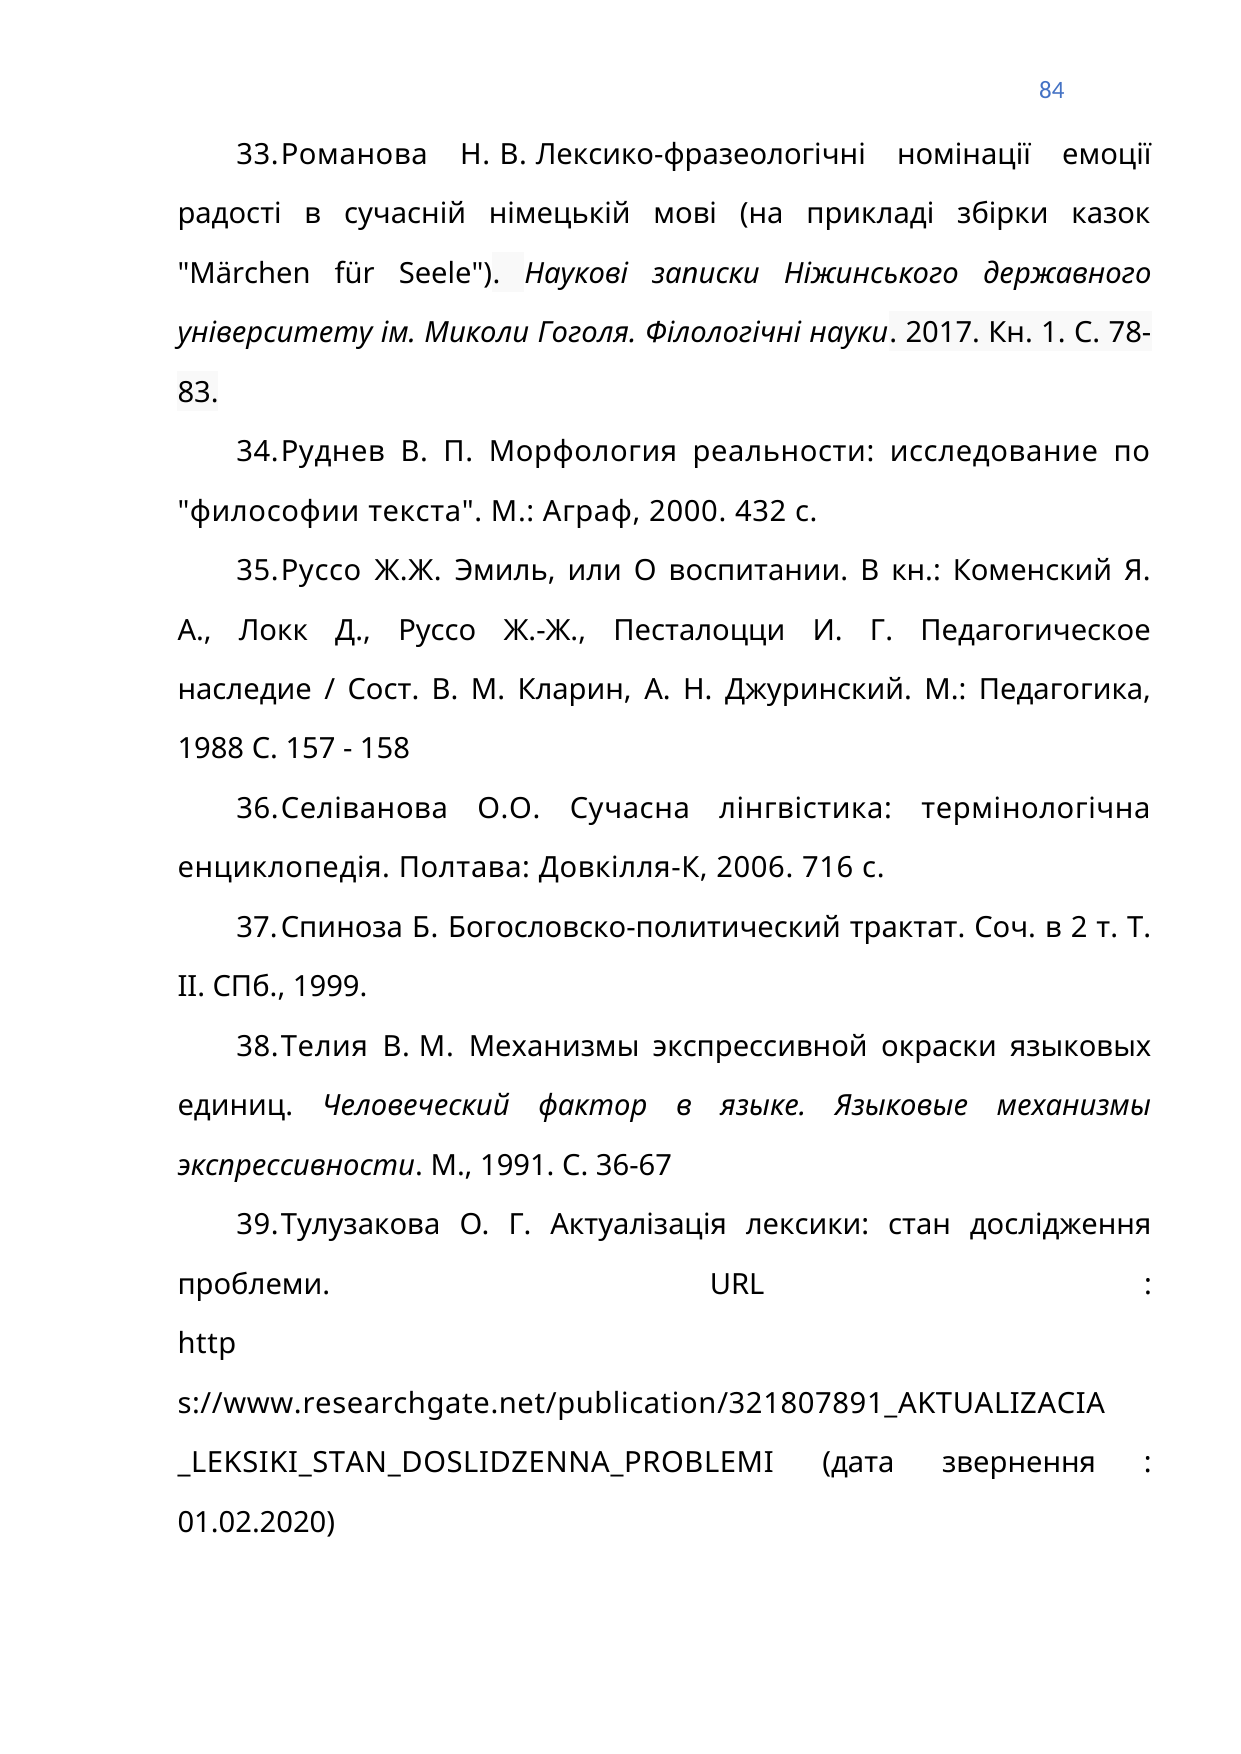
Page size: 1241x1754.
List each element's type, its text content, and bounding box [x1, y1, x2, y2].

list Руссо Ж.Ж. Эмиль, или О воспитании. В кн.: Коменский Я. А., Локк Д., Руссо Ж.-Ж., Песталоцци И. Г. Педагогическое наследие / Сост. В. М. Кларин, А. Н. Джуринский. М.: Педагогика, 1988 С. 157 - 158 [177, 549, 1152, 767]
text _LEKSIKI_STAN_DOSLIDZENNA_PROBLEMI (дата звернення : 01.02.2020) [177, 1442, 1152, 1541]
list Селіванова О.О. Сучасна лінгвістика: термінологічна енциклопедія. Полтава: Довкілля-К, 2006. 716 с. [177, 787, 1152, 886]
list Спиноза Б. Богословско-политический трактат. Соч. в 2 т. Т. II. СПб., 1999. [177, 906, 1152, 1005]
list Романова Н. В. Лексико-фразеологічні номінації емоції радості в сучасній німецькій мові (на прикладі збірки казок "Märchen für Seele"). Наукові записки Ніжинського державного університету ім. Миколи Гоголя. Філологічні науки. 2017. Кн. 1. С. 78-83. [177, 133, 1152, 411]
list Телия В. М. Механизмы экспрессивной окраски языковых единиц. Человеческий фактор в языке. Языковые механизмы экспрессивности. М., 1991. С. 36-67 [177, 1025, 1152, 1184]
list Руднев В. П. Морфология реальности: исследование по "философии текста". М.: Аграф, 2000. 432 с. [177, 430, 1152, 529]
list Тулузакова О. Г. Актуалізація лексики: стан дослідження проблеми. URL : https://www.researchgate.net/publication/321807891_AKTUALIZACIA [177, 1204, 1152, 1422]
